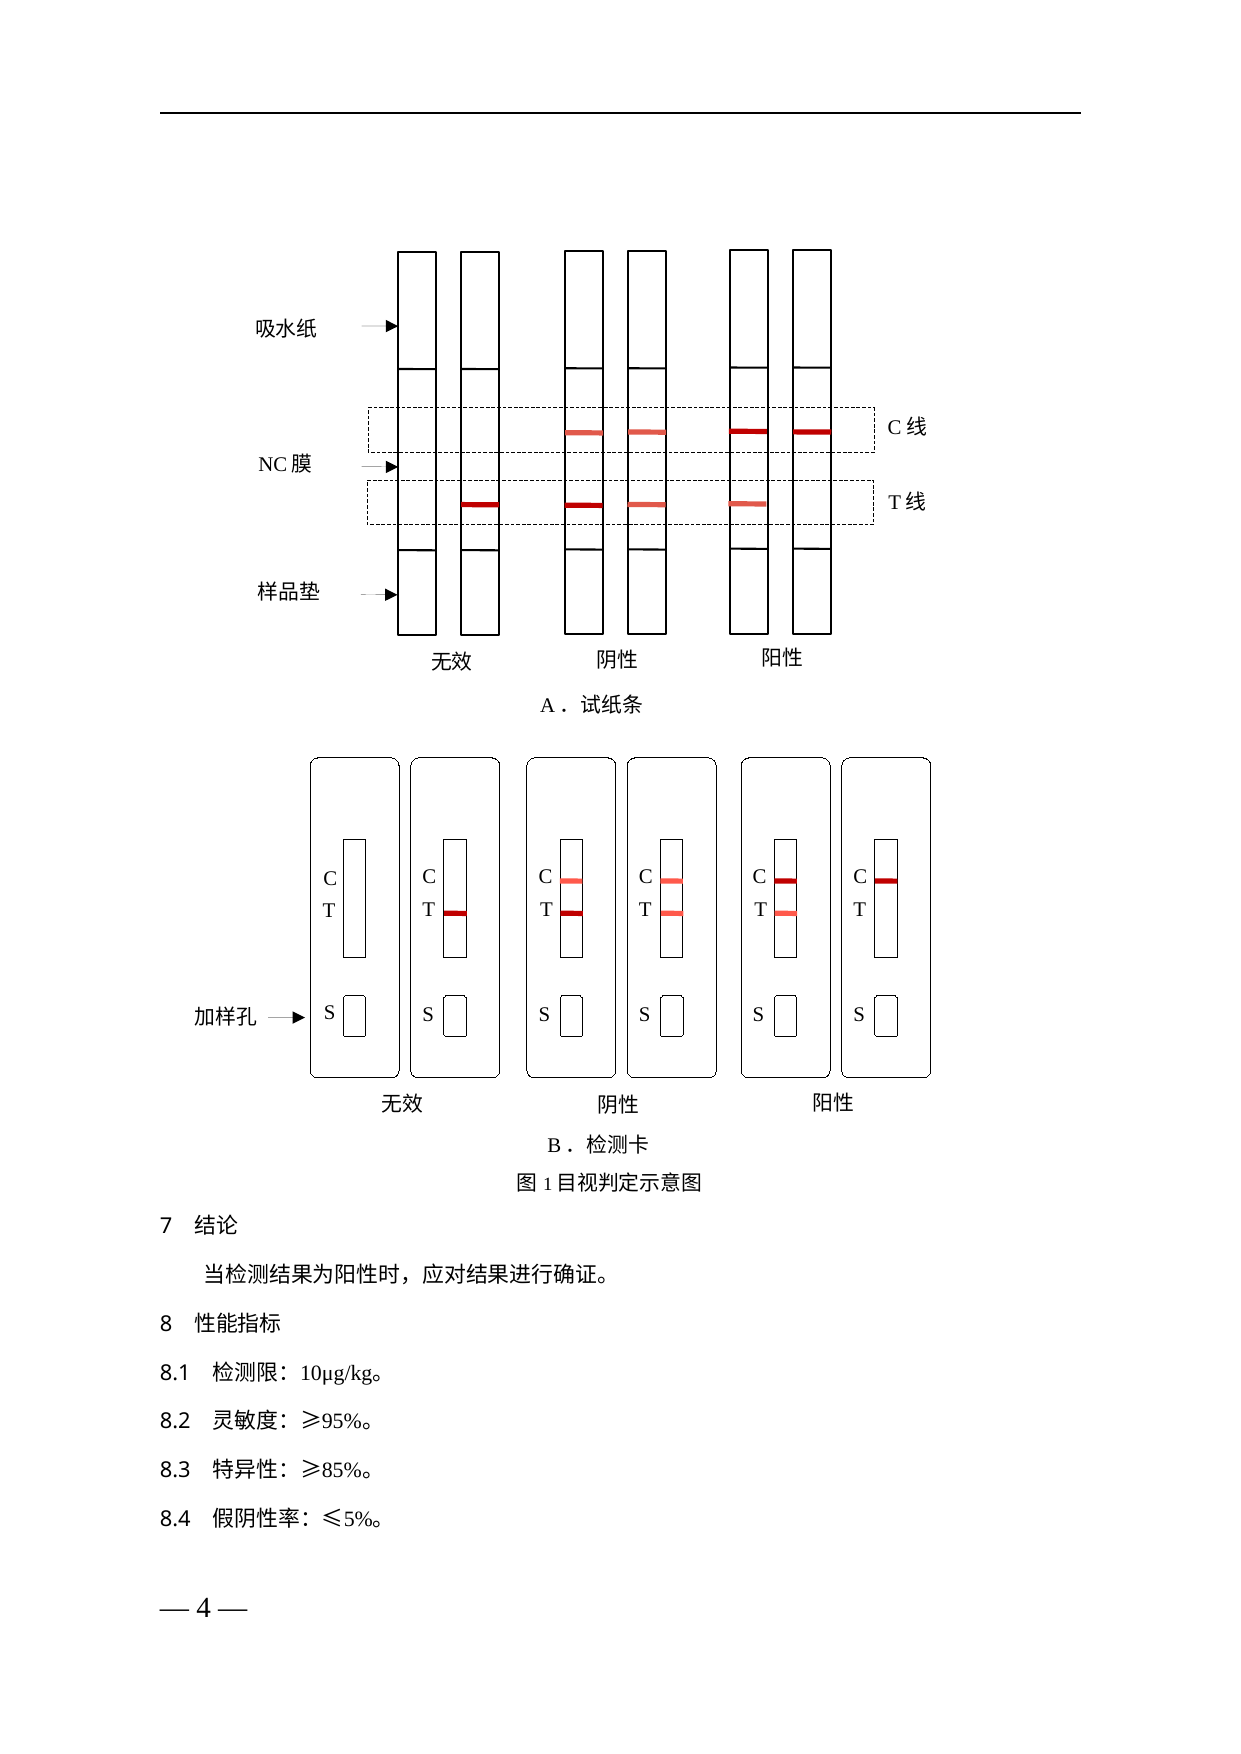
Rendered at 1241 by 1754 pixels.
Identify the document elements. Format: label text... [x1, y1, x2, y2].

list 特异性：≥85%。 [159, 1452, 1081, 1484]
list 结论 [159, 1208, 1081, 1240]
list 灵敏度：≥95%。 [159, 1403, 1081, 1435]
list 性能指标 [159, 1305, 1081, 1338]
list 假阴性率：≤5%。 [159, 1500, 1081, 1533]
list 检测限：10μg/kg。 [159, 1354, 1081, 1387]
text 当检测结果为阳性时，应对结果进行确证。 [159, 1257, 1081, 1289]
